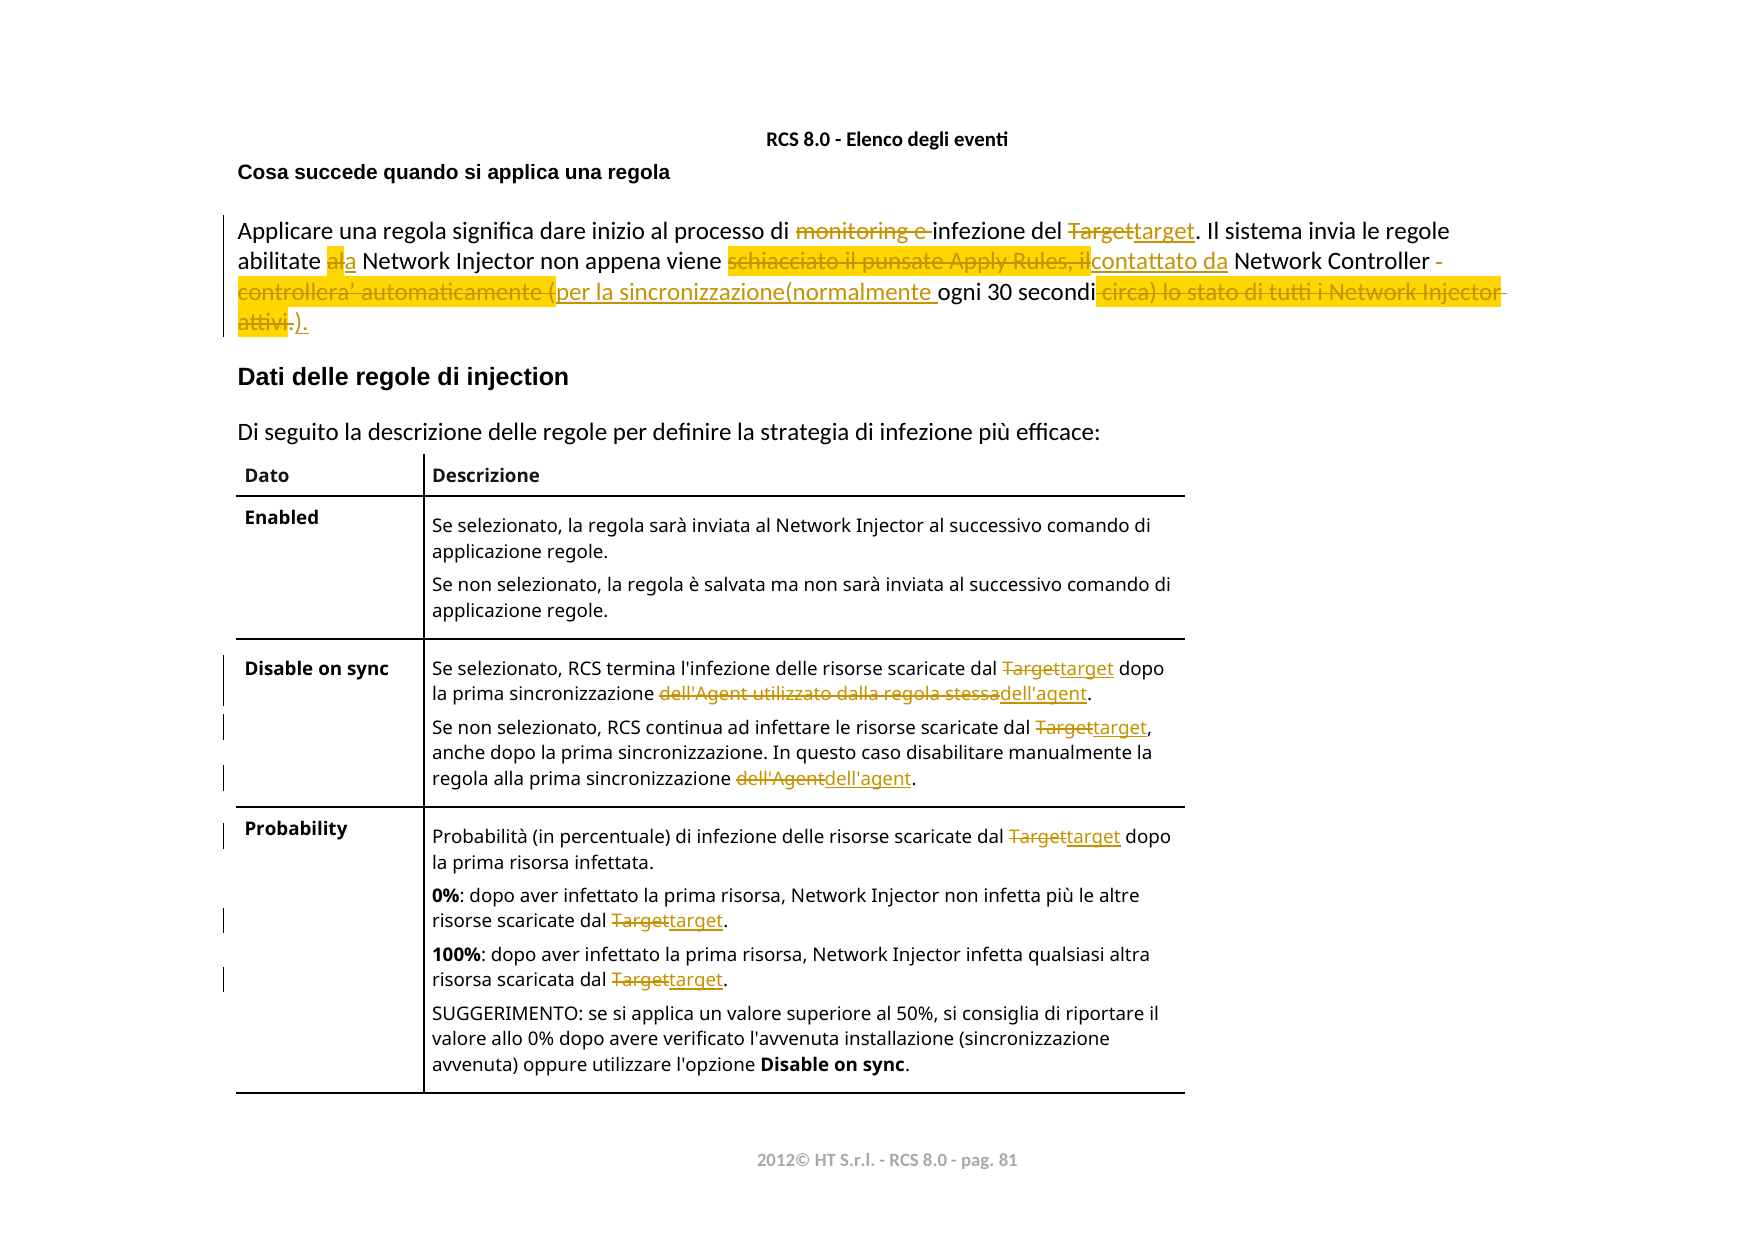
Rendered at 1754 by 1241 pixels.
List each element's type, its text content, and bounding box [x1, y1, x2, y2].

table_cell Enabled [236, 497, 423, 638]
table_cell Disable on sync [236, 640, 423, 806]
text Cosa succede quando si applica una regola [237, 160, 1537, 184]
text Di seguito la descrizione delle regole per definire la strategia di infezione più efficace: [237, 416, 1537, 446]
table_cell Se selezionato, RCS termina l'infezione delle risorse scaricate dal dopo la prima sincronizzazione . Se non selezionato, RCS continua ad infettare le risorse scaricate dal , anche dopo la prima sincronizzazione. In questo caso disabilitare manualmente la regola alla prima sincronizzazione . [425, 640, 1185, 806]
table_header Dato [236, 454, 423, 495]
table_header Descrizione [425, 454, 1185, 495]
table_cell Probability [236, 808, 423, 1092]
table_cell Probabilità (in percentuale) di infezione delle risorse scaricate dal dopo la prima risorsa infettata. 0%: dopo aver infettato la prima risorsa, Network Injector non infetta più le altre risorse scaricate dal . 100%: dopo aver infettato la prima risorsa, Network Injector infetta qualsiasi altra risorsa scaricata dal . SUGGERIMENTO: se si applica un valore superiore al 50%, si consiglia di riportare il valore allo 0% dopo avere verificato l'avvenuta installazione (sincronizzazione avvenuta) oppure utilizzare l'opzione Disable on sync. [425, 808, 1185, 1092]
text Applicare una regola significa dare inizio al processo di infezione del . Il sistema invia le regole abilitate Network Injector non appena viene Network Controller ogni 30 secondi [237, 215, 1537, 337]
text Dati delle regole di injection [237, 362, 1537, 391]
table_cell Se selezionato, la regola sarà inviata al Network Injector al successivo comando di applicazione regole. Se non selezionato, la regola è salvata ma non sarà inviata al successivo comando di applicazione regole. [425, 497, 1185, 638]
